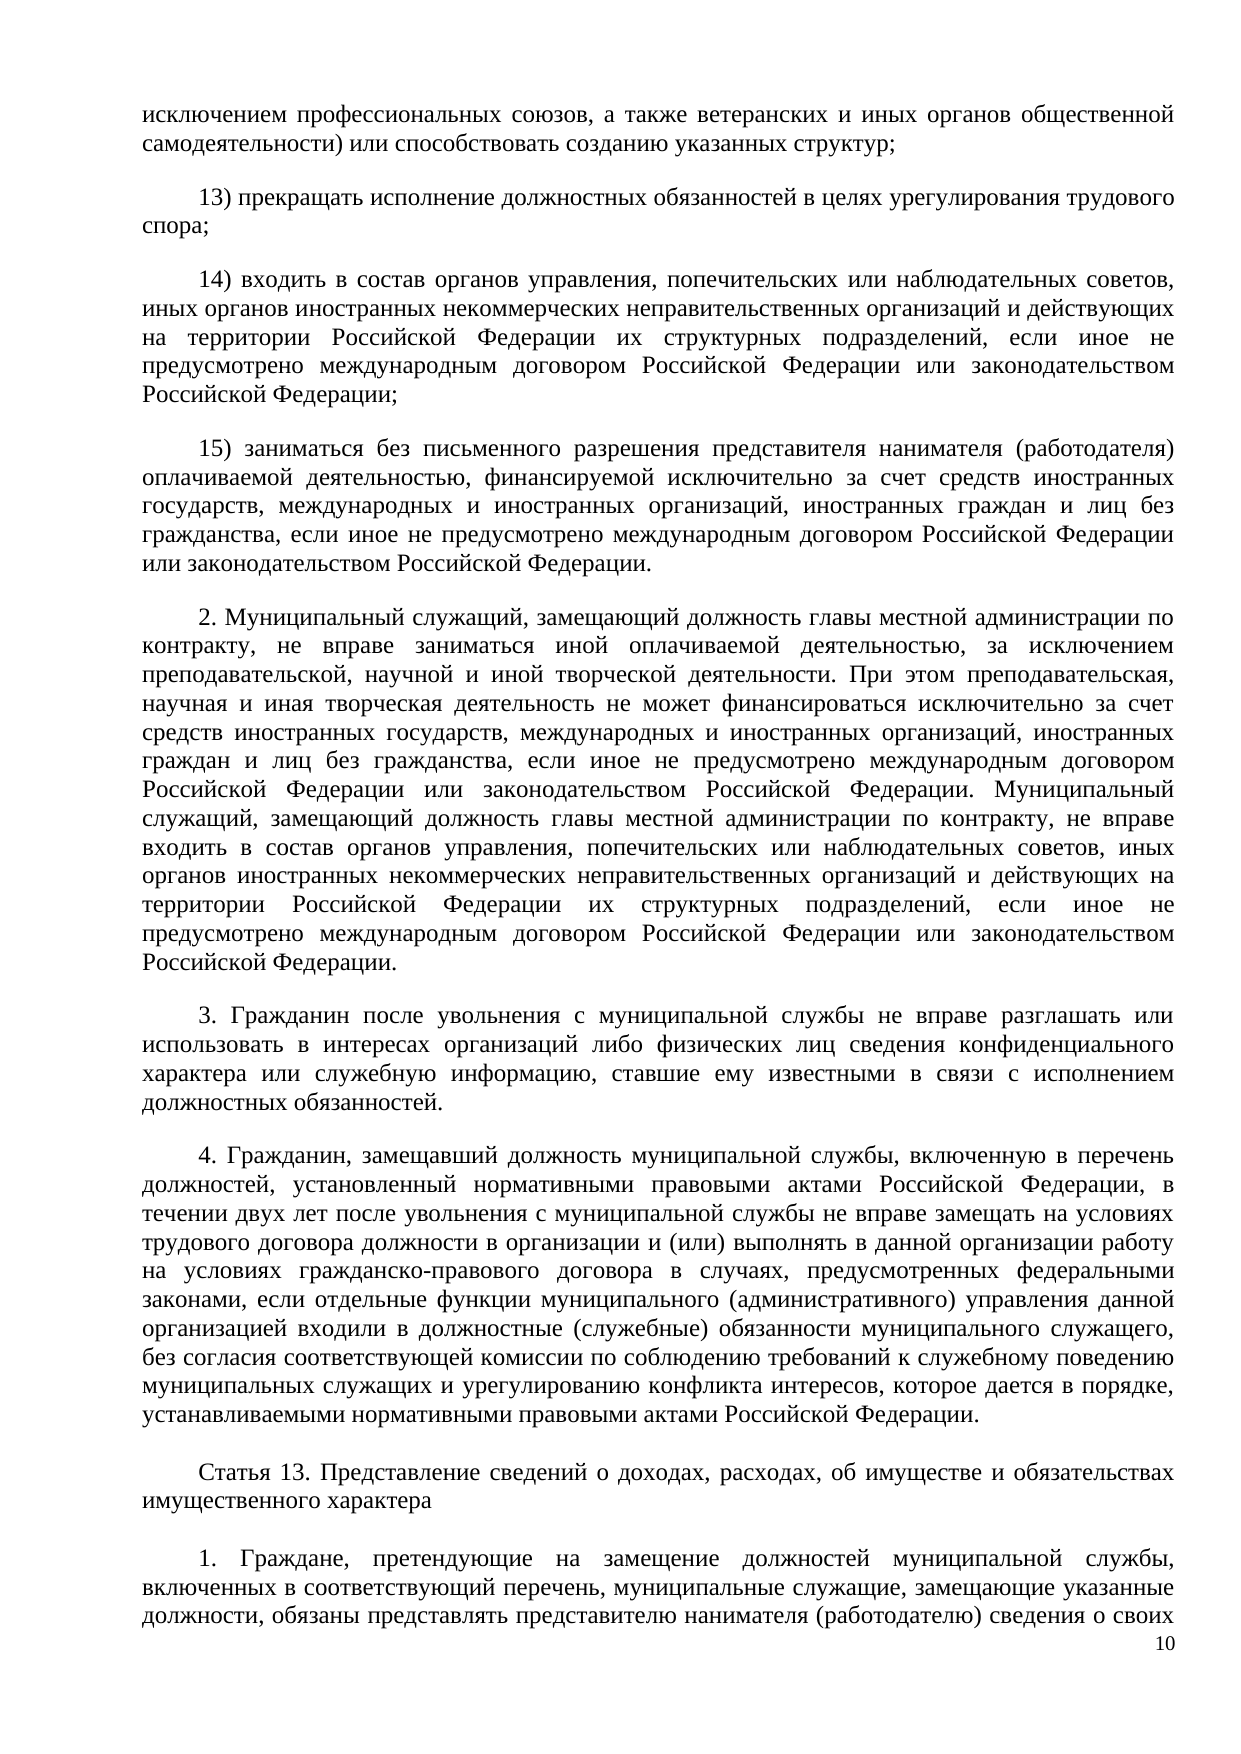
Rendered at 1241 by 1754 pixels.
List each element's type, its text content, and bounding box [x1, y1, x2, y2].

text 3. Гражданин после увольнения с муниципальной службы не вправе разглашать или использовать в интересах организаций либо физических лиц сведения конфиденциального характера или служебную информацию, ставшие ему известными в связи с исполнением должностных обязанностей. [142, 1000, 1175, 1115]
text 14) входить в состав органов управления, попечительских или наблюдательных советов, иных органов иностранных некоммерческих неправительственных организаций и действующих на территории Российской Федерации их структурных подразделений, если иное не предусмотрено международным договором Российской Федерации или законодательством Российской Федерации; [142, 264, 1175, 408]
text 4. Гражданин, замещавший должность муниципальной службы, включенную в перечень должностей, установленный нормативными правовыми актами Российской Федерации, в течении двух лет после увольнения с муниципальной службы не вправе замещать на условиях трудового договора должности в организации и (или) выполнять в данной организации работу на условиях гражданско-правового договора в случаях, предусмотренных федеральными законами, если отдельные функции муниципального (административного) управления данной организацией входили в должностные (служебные) обязанности муниципального служащего, без согласия соответствующей комиссии по соблюдению требований к служебному поведению муниципальных служащих и урегулированию конфликта интересов, которое дается в порядке, устанавливаемыми нормативными правовыми актами Российской Федерации. [142, 1140, 1175, 1428]
text Статья 13. Представление сведений о доходах, расходах, об имуществе и обязательствах имущественного характера [142, 1457, 1175, 1514]
text 15) заниматься без письменного разрешения представителя нанимателя (работодателя) оплачиваемой деятельностью, финансируемой исключительно за счет средств иностранных государств, международных и иностранных организаций, иностранных граждан и лиц без гражданства, если иное не предусмотрено международным договором Российской Федерации или законодательством Российской Федерации. [142, 433, 1175, 577]
text 2. Муниципальный служащий, замещающий должность главы местной администрации по контракту, не вправе заниматься иной оплачиваемой деятельностью, за исключением преподавательской, научной и иной творческой деятельности. При этом преподавательская, научная и иная творческая деятельность не может финансироваться исключительно за счет средств иностранных государств, международных и иностранных организаций, иностранных граждан и лиц без гражданства, если иное не предусмотрено международным договором Российской Федерации или законодательством Российской Федерации. Муниципальный служащий, замещающий должность главы местной администрации по контракту, не вправе входить в состав органов управления, попечительских или наблюдательных советов, иных органов иностранных некоммерческих неправительственных организаций и действующих на территории Российской Федерации их структурных подразделений, если иное не предусмотрено международным договором Российской Федерации или законодательством Российской Федерации. [142, 602, 1175, 975]
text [142, 1543, 1175, 1629]
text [142, 99, 1175, 157]
text 13) прекращать исполнение должностных обязанностей в целях урегулирования трудового спора; [142, 182, 1175, 239]
